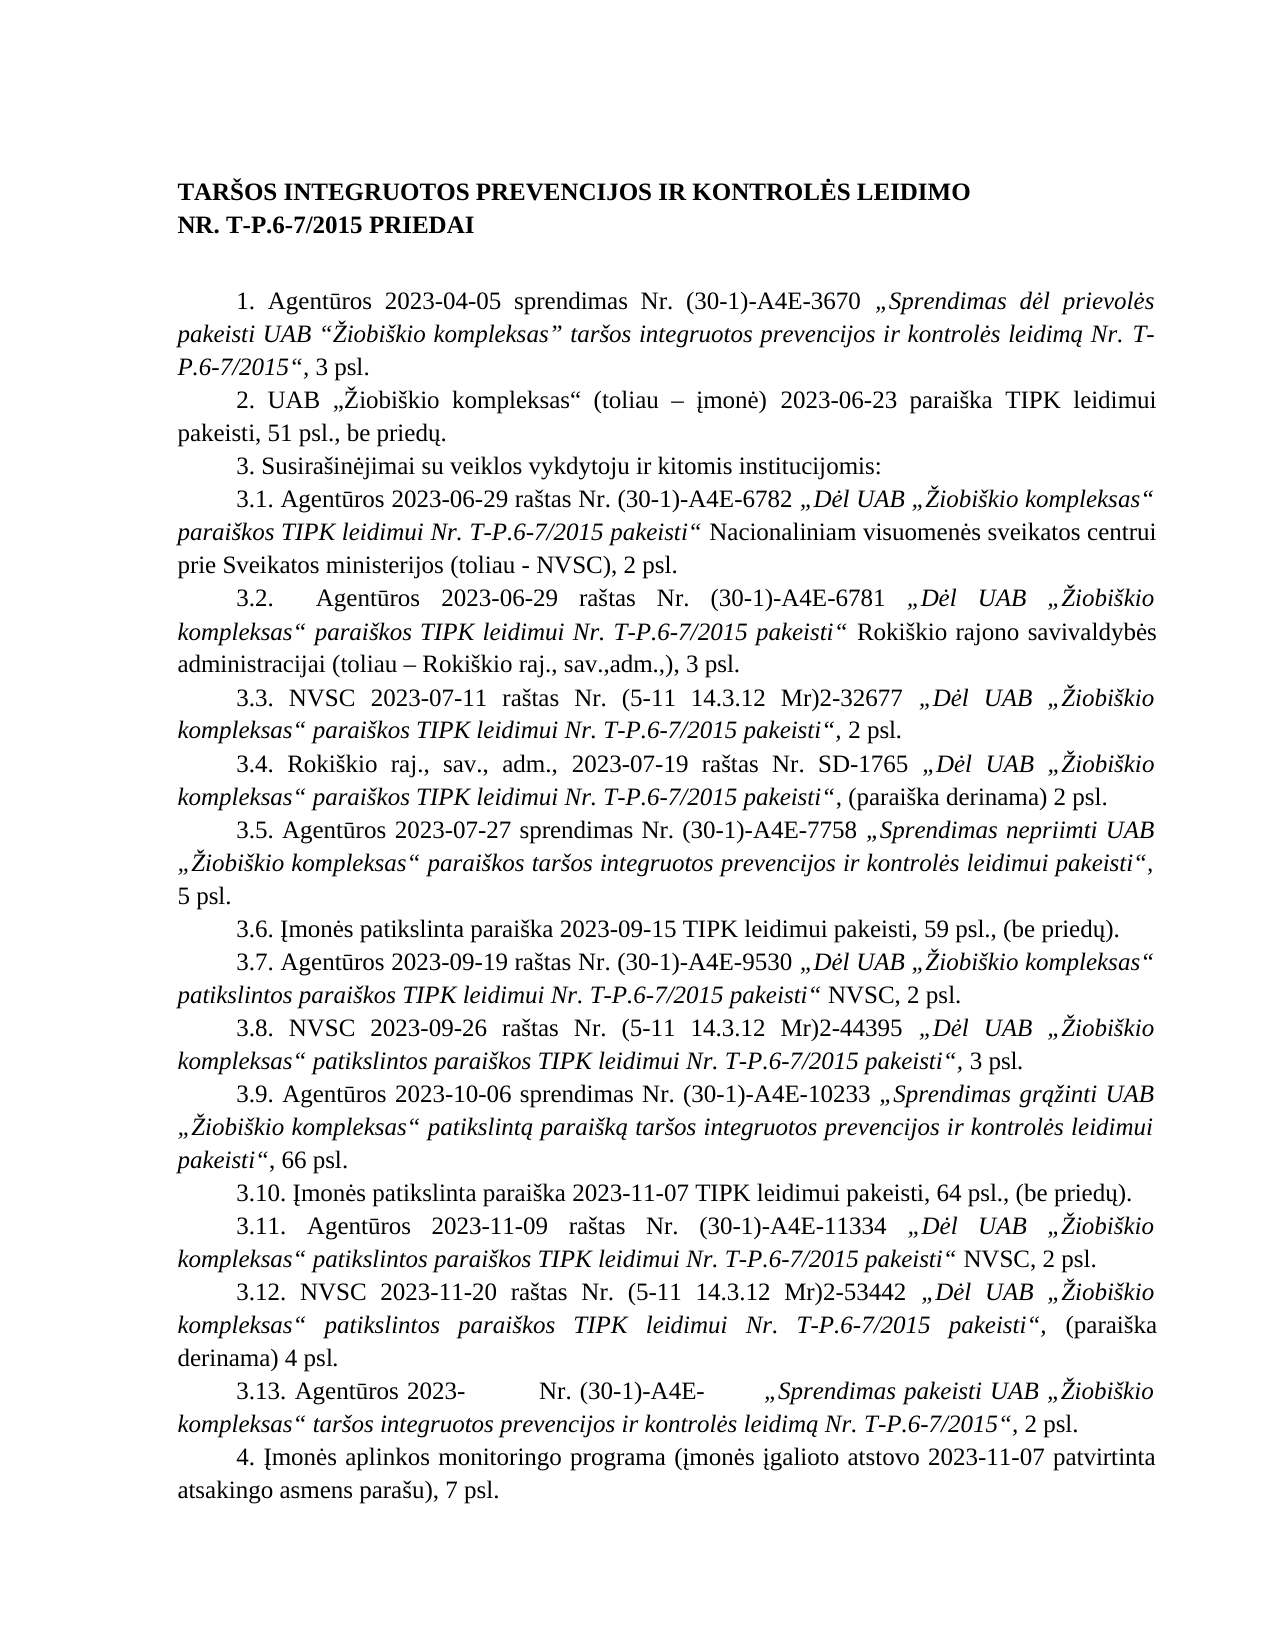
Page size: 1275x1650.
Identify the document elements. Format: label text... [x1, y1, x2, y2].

text 3.6. Įmonės patikslinta paraiška 2023-09-15 TIPK leidimui pakeisti, 59 psl., (be priedų). [177, 914, 1157, 942]
text 3.4. Rokiškio raj., sav., adm., 2023-07-19 raštas Nr. SD-1765 „Dėl UAB „Žiobiškio kompleksas“ paraiškos TIPK leidimui Nr. T-P.6-7/2015 pakeisti“, (paraiška derinama) 2 psl. [177, 749, 1157, 810]
text 2. UAB „Žiobiškio kompleksas“ (toliau – įmonė) 2023-06-23 paraiška TIPK leidimui pakeisti, 51 psl., be priedų. [177, 385, 1157, 447]
text 3.9. Agentūros 2023-10-06 sprendimas Nr. (30-1)-A4E-10233 „Sprendimas grąžinti UAB „Žiobiškio kompleksas“ patikslintą paraišką taršos integruotos prevencijos ir kontrolės leidimui pakeisti“, 66 psl. [177, 1079, 1157, 1174]
text 3.10. Įmonės patikslinta paraiška 2023-11-07 TIPK leidimui pakeisti, 64 psl., (be priedų). [177, 1178, 1157, 1207]
text 3.8. NVSC 2023-09-26 raštas Nr. (5-11 14.3.12 Mr)2-44395 „Dėl UAB „Žiobiškio kompleksas“ patikslintos paraiškos TIPK leidimui Nr. T-P.6-7/2015 pakeisti“, 3 psl. [177, 1013, 1157, 1074]
text 3.13. Agentūros 2023- Nr. (30-1)-A4E- „Sprendimas pakeisti UAB „Žiobiškio kompleksas“ taršos integruotos prevencijos ir kontrolės leidimą Nr. T-P.6-7/2015“, 2 psl. [177, 1376, 1157, 1438]
text 3.3. NVSC 2023-07-11 raštas Nr. (5-11 14.3.12 Mr)2-32677 „Dėl UAB „Žiobiškio kompleksas“ paraiškos TIPK leidimui Nr. T-P.6-7/2015 pakeisti“, 2 psl. [177, 683, 1157, 744]
text 3. Susirašinėjimai su veiklos vykdytoju ir kitomis institucijomis: [177, 451, 1157, 480]
text TARŠOS INTEGRUOTOS PREVENCIJOS IR KONTROLĖS LEIDIMO [177, 177, 1157, 206]
text 3.2. Agentūros 2023-06-29 raštas Nr. (30-1)-A4E-6781 „Dėl UAB „Žiobiškio kompleksas“ paraiškos TIPK leidimui Nr. T-P.6-7/2015 pakeisti“ Rokiškio rajono savivaldybės administracijai (toliau – Rokiškio raj., sav.,adm.,), 3 psl. [177, 583, 1157, 678]
text 4. Įmonės aplinkos monitoringo programa (įmonės įgalioto atstovo 2023-11-07 patvirtinta atsakingo asmens parašu), 7 psl. [177, 1442, 1157, 1504]
text 1. Agentūros 2023-04-05 sprendimas Nr. (30-1)-A4E-3670 „Sprendimas dėl prievolės pakeisti UAB “Žiobiškio kompleksas” taršos integruotos prevencijos ir kontrolės leidimą Nr. T-P.6-7/2015“, 3 psl. [177, 286, 1157, 381]
text NR. T-P.6-7/2015 PRIEDAI [177, 210, 1157, 239]
text 3.12. NVSC 2023-11-20 raštas Nr. (5-11 14.3.12 Mr)2-53442 „Dėl UAB „Žiobiškio kompleksas“ patikslintos paraiškos TIPK leidimui Nr. T-P.6-7/2015 pakeisti“, (paraiška derinama) 4 psl. [177, 1277, 1157, 1372]
text 3.7. Agentūros 2023-09-19 raštas Nr. (30-1)-A4E-9530 „Dėl UAB „Žiobiškio kompleksas“ patikslintos paraiškos TIPK leidimui Nr. T-P.6-7/2015 pakeisti“ NVSC, 2 psl. [177, 947, 1157, 1008]
text 3.1. Agentūros 2023-06-29 raštas Nr. (30-1)-A4E-6782 „Dėl UAB „Žiobiškio kompleksas“ paraiškos TIPK leidimui Nr. T-P.6-7/2015 pakeisti“ Nacionaliniam visuomenės sveikatos centrui prie Sveikatos ministerijos (toliau - NVSC), 2 psl. [177, 484, 1157, 579]
text 3.5. Agentūros 2023-07-27 sprendimas Nr. (30-1)-A4E-7758 „Sprendimas nepriimti UAB „Žiobiškio kompleksas“ paraiškos taršos integruotos prevencijos ir kontrolės leidimui pakeisti“, 5 psl. [177, 815, 1157, 909]
text 3.11. Agentūros 2023-11-09 raštas Nr. (30-1)-A4E-11334 „Dėl UAB „Žiobiškio kompleksas“ patikslintos paraiškos TIPK leidimui Nr. T-P.6-7/2015 pakeisti“ NVSC, 2 psl. [177, 1211, 1157, 1273]
